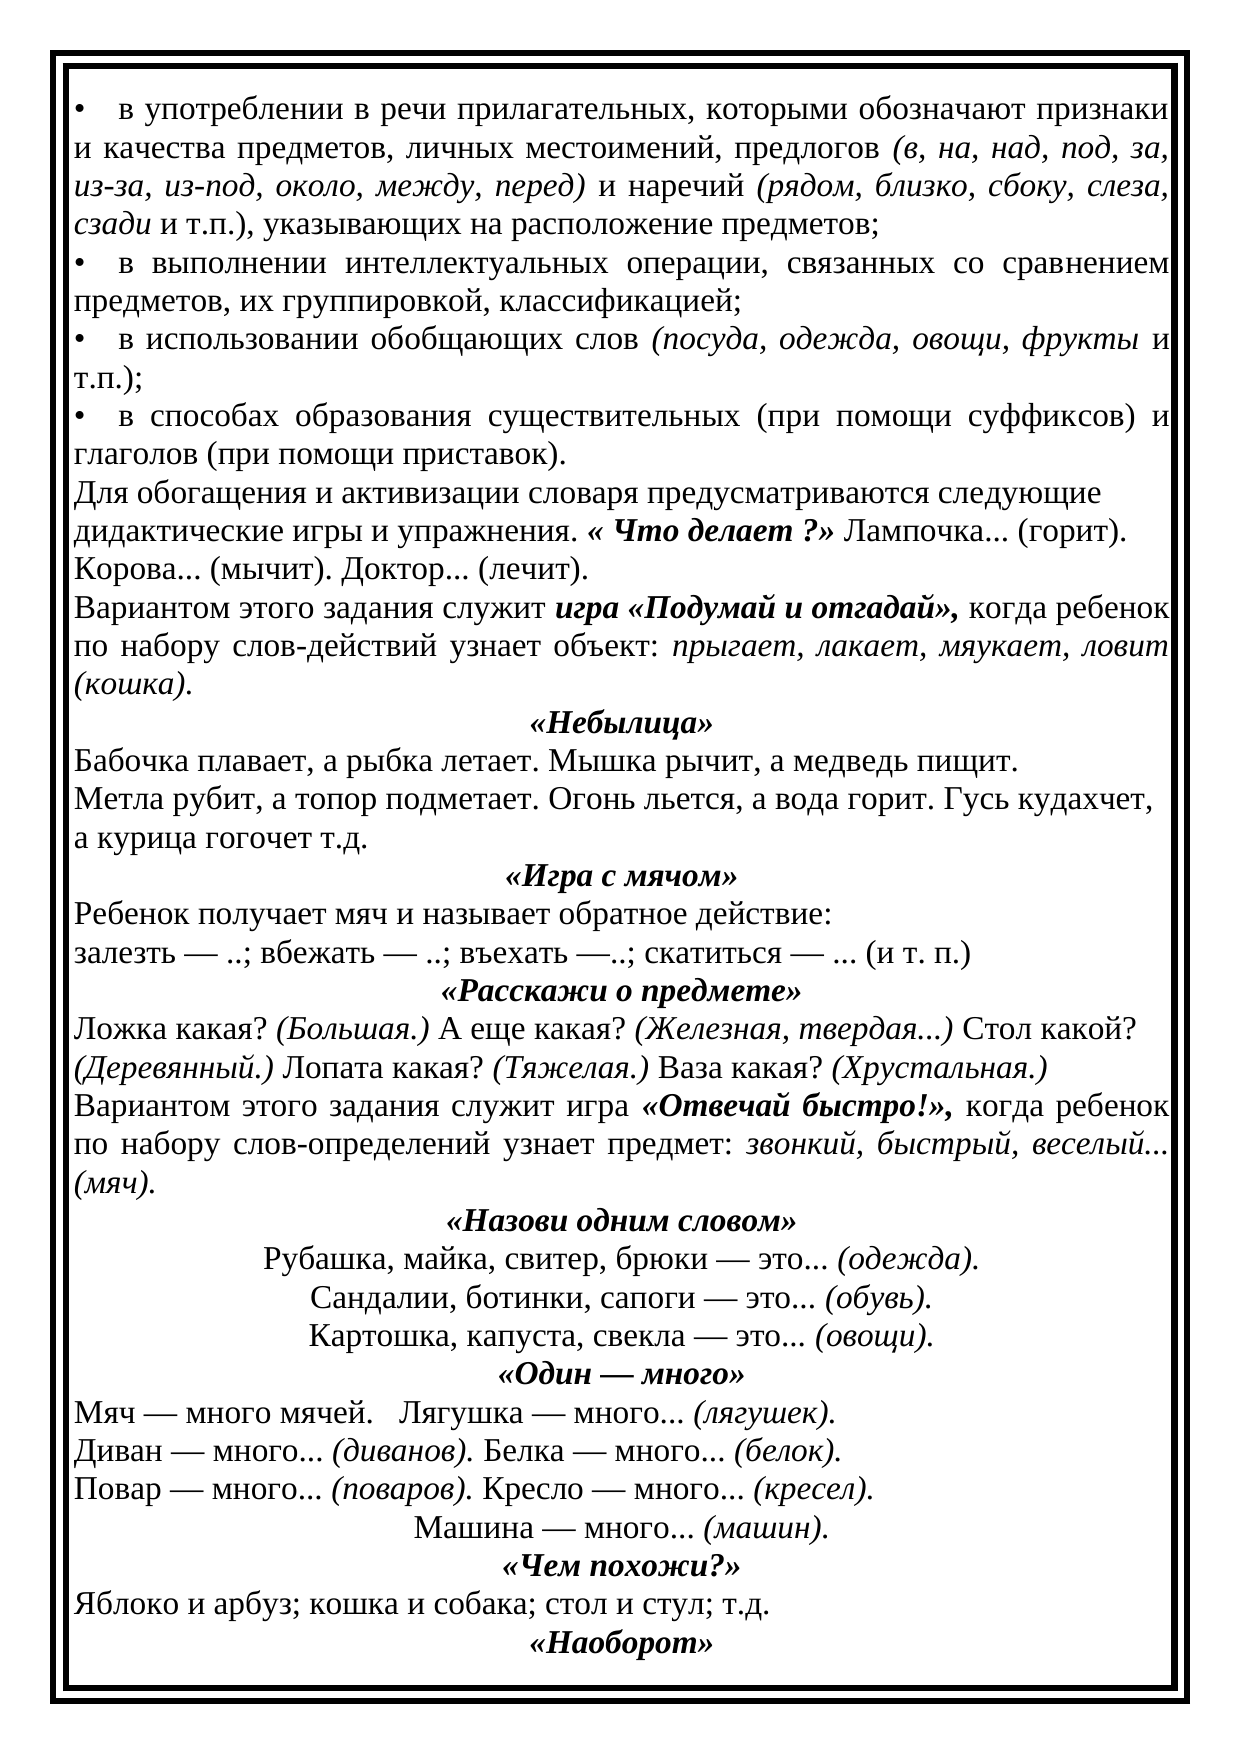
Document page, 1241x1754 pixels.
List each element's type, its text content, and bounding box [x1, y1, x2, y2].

text Машина — много... (машин). [74, 1507, 1169, 1545]
text Рубашка, майка, свитер, брюки — это... (одежда). [74, 1238, 1169, 1277]
list в способах образования существительных (при помощи суффиксов) и глаголов (при помощи приставок). [74, 395, 1169, 472]
text Ложка какая? (Большая.) А еще какая? (Железная, твердая...) Стол какой? (Деревянный.) Лопата какая? (Тяжелая.) Ваза какая? (Хрустальная.) [74, 1008, 1169, 1085]
text «Игра с мячом» [74, 855, 1169, 893]
text «Расскажи о предмете» [74, 970, 1169, 1008]
text Ребенок получает мяч и называет обратное действие: [74, 893, 1169, 932]
text Повар — много... (поваров). Кресло — много... (кресел). [74, 1468, 1169, 1507]
list в употреблении в речи прилагательных, которыми обозначают признаки и качества предметов, личных местоимений, предлогов (в, на, над, под, за, из-за, из-под, около, между, перед) и наречий (рядом, близко, сбоку, слеза, сзади и т.п.), указывающих на расположение предметов; [74, 88, 1169, 242]
text «Небылица» [74, 702, 1169, 740]
text «Наоборот» [74, 1622, 1169, 1660]
text Бабочка плавает, а рыбка летает. Мышка рычит, а медведь пищит. [74, 740, 1169, 778]
text Вариантом этого задания служит игра «Отвечай быстро!», когда ребенок по набору слов-определений узнает предмет: звонкий, быстрый, веселый... (мяч). [74, 1085, 1169, 1200]
text Картошка, капуста, свекла — это... (овощи). [74, 1315, 1169, 1353]
text Метла рубит, а топор подметает. Огонь льется, а вода горит. Гусь кудахчет, а курица гогочет т.д. [74, 778, 1169, 855]
text «Чем похожи?» [74, 1545, 1169, 1583]
text Для обогащения и активизации словаря предусматриваются следующие дидактические игры и упражнения. « Что делает ?» Лампочка... (горит). Корова... (мычит). Доктор... (лечит). [74, 472, 1169, 587]
text Сандалии, ботинки, сапоги — это... (обувь). [74, 1277, 1169, 1315]
list в использовании обобщающих слов (посуда, одежда, овощи, фрукты и т.п.); [74, 318, 1169, 395]
list в выполнении интеллектуальных операции, связанных со сравнением предметов, их группировкой, классификацией; [74, 242, 1169, 318]
text Вариантом этого задания служит игра «Подумай и отгадай», когда ребенок по набору слов-действий узнает объект: прыгает, лакает, мяукает, ловит (кошка). [74, 587, 1169, 702]
text «Назови одним словом» [74, 1200, 1169, 1238]
text «Один — много» [74, 1353, 1169, 1392]
text Мяч — много мячей. Лягушка — много... (лягушек). [74, 1392, 1169, 1430]
text залезть — ..; вбежать — ..; въехать —..; скатиться — ... (и т. п.) [74, 932, 1169, 970]
text Диван — много... (диванов). Белка — много... (белок). [74, 1430, 1169, 1468]
text Яблоко и арбуз; кошка и собака; стол и стул; т.д. [74, 1583, 1169, 1622]
